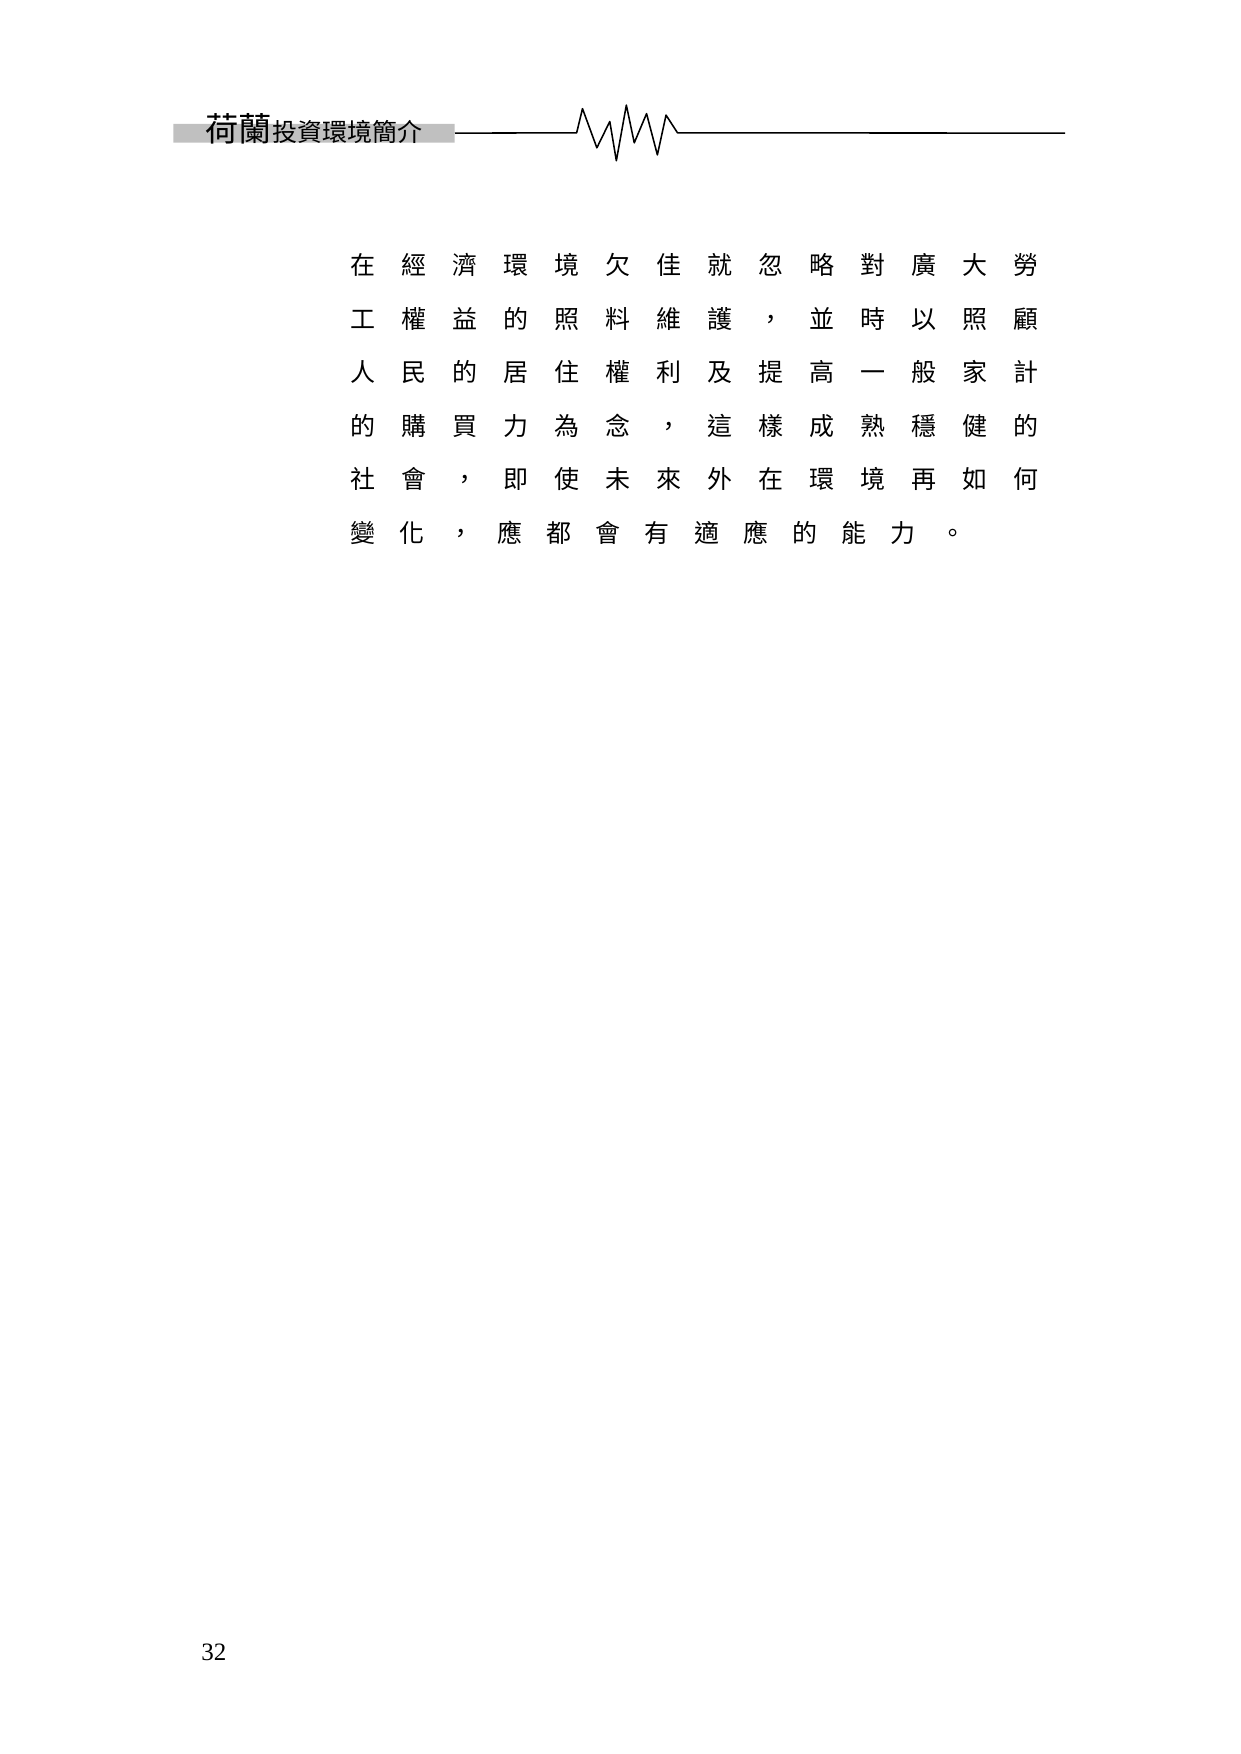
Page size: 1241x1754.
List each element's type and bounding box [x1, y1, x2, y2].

text [276, 237, 1063, 558]
